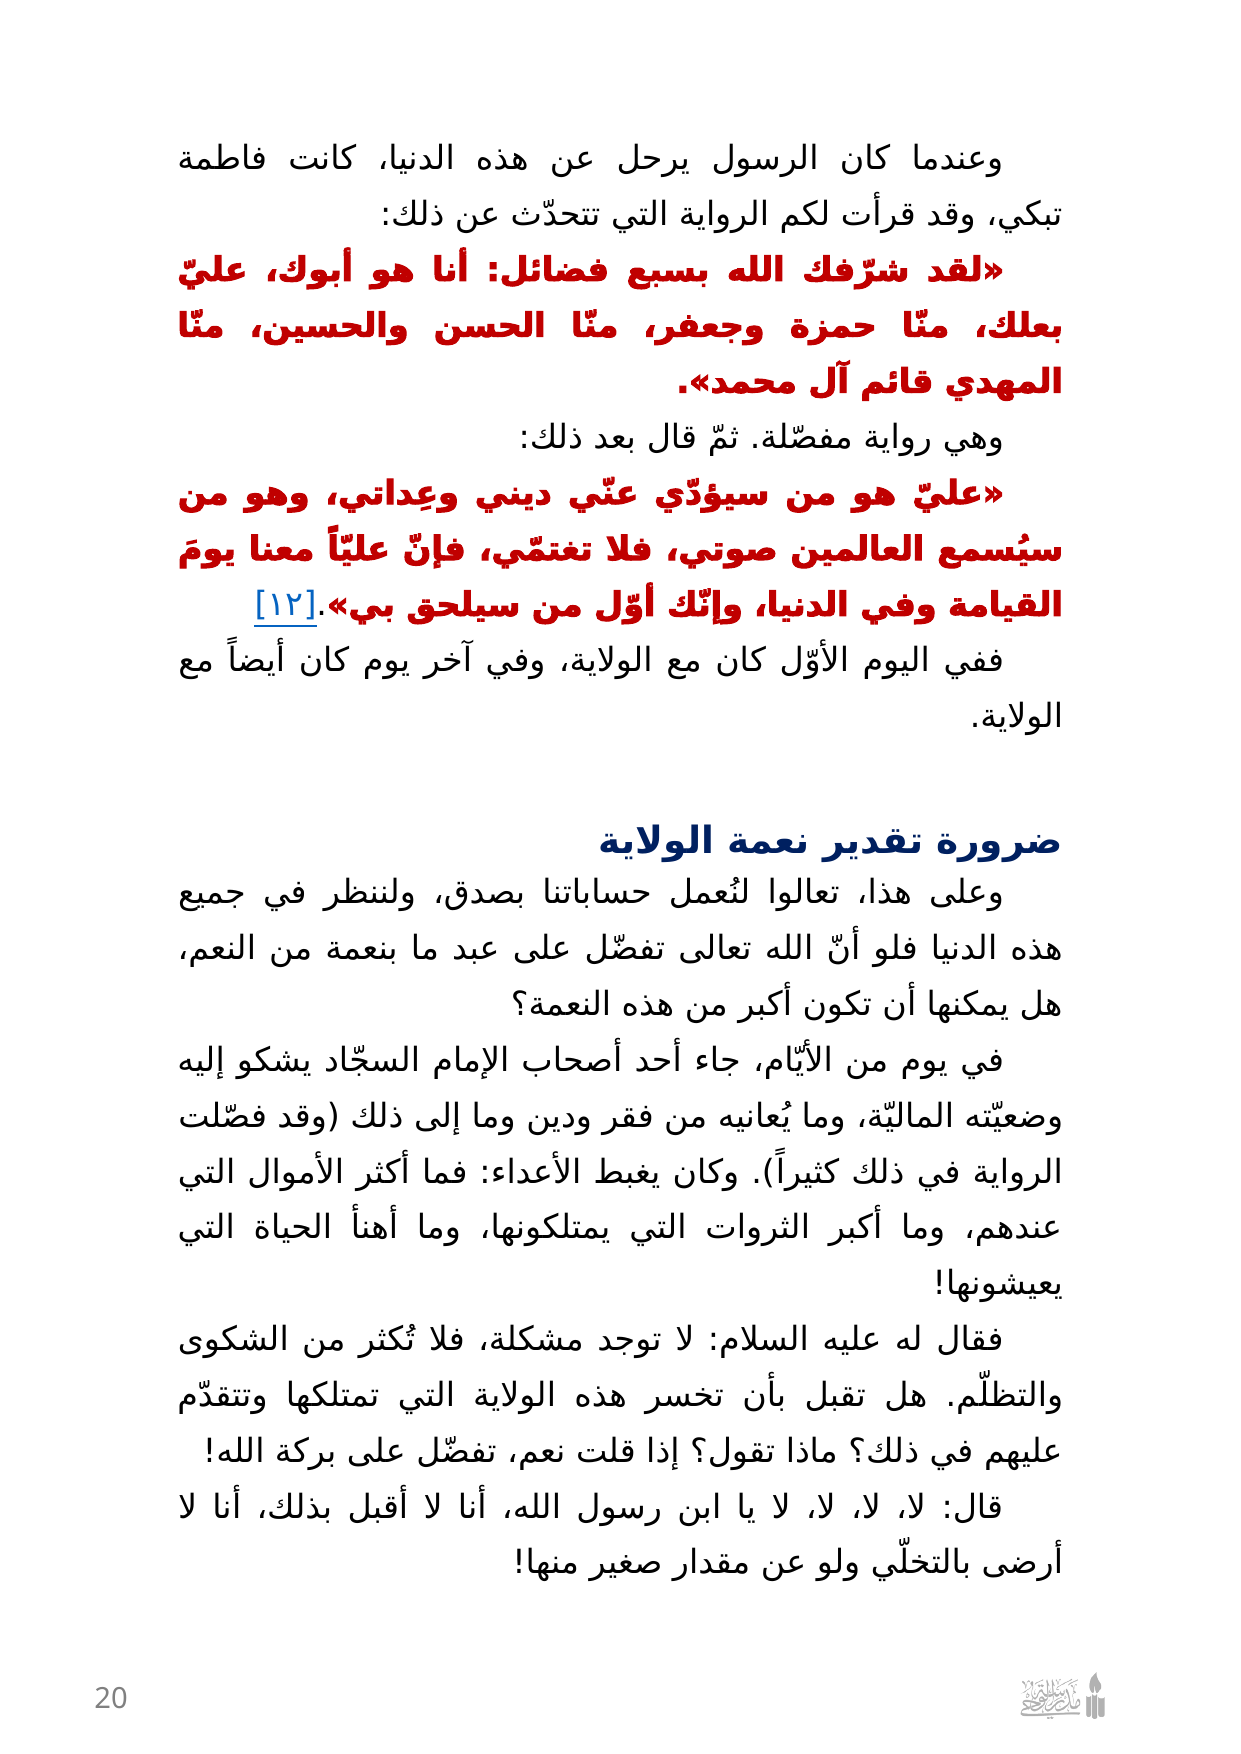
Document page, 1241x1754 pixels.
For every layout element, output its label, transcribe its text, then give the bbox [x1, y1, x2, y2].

text في يوم من الأيّام، جاء أحد أصحاب الإمام السجّاد يشكو إليه وضعيّته الماليّة، وما يُعانيه من فقر ودين وما إلى ذلك (وقد فصّلت الرواية في ذلك كثيراً). وكان يغبط الأعداء: فما أكثر الأموال التي عندهم، وما أكبر الثروات التي يمتلكونها، وما أهنأ الحياة التي يعيشونها! [177, 1038, 1063, 1317]
text وعندما كان الرسول يرحل عن هذه الدنيا، كانت فاطمة تبكي، وقد قرأت لكم الرواية التي تتحدّث عن ذلك: [177, 136, 1063, 247]
picture [1020, 1672, 1105, 1719]
text وهي رواية مفصّلة. ثمّ قال بعد ذلك: [177, 415, 1063, 471]
text «لقد شرّفك الله بسبع فضائل: أنا هو أبوك، عليّ بعلك، منّا حمزة وجعفر، منّا الحسن والحسين، منّا المهدي قائم آل محمد». [177, 247, 1063, 415]
text فقال له عليه السلام: لا توجد مشكلة، فلا تُكثر من الشكوى والتظلّم. هل تقبل بأن تخسر هذه الولاية التي تمتلكها وتتقدّم عليهم في ذلك؟ ماذا تقول؟ إذا قلت نعم، تفضّل على بركة الله! [177, 1317, 1063, 1485]
text ففي اليوم الأوّل كان مع الولاية، وفي آخر يوم كان أيضاً مع الولاية. [177, 638, 1063, 750]
text وعلى هذا، تعالوا لنُعمل حساباتنا بصدق، ولننظر في جميع هذه الدنيا فلو أنّ الله تعالى تفضّل على عبد ما بنعمة من النعم، هل يمكنها أن تكون أكبر من هذه النعمة؟ [177, 871, 1063, 1038]
title ضرورة تقدير نعمة الولاية [177, 818, 1063, 862]
text «عليّ هو من سيؤدّي عنّي ديني وعِداتي، وهو من سيُسمع العالمين صوتي، فلا تغتمّي، فإنّ عليّاً معنا يومَ القيامة وفي الدنيا، وإنّك أوّل من سيلحق بي».[۱٢] [177, 471, 1063, 638]
text قال: لا، لا، لا، لا يا ابن رسول الله، أنا لا أقبل بذلك، أنا لا أرضى بالتخلّي ولو عن مقدار صغير منها! [177, 1485, 1063, 1596]
